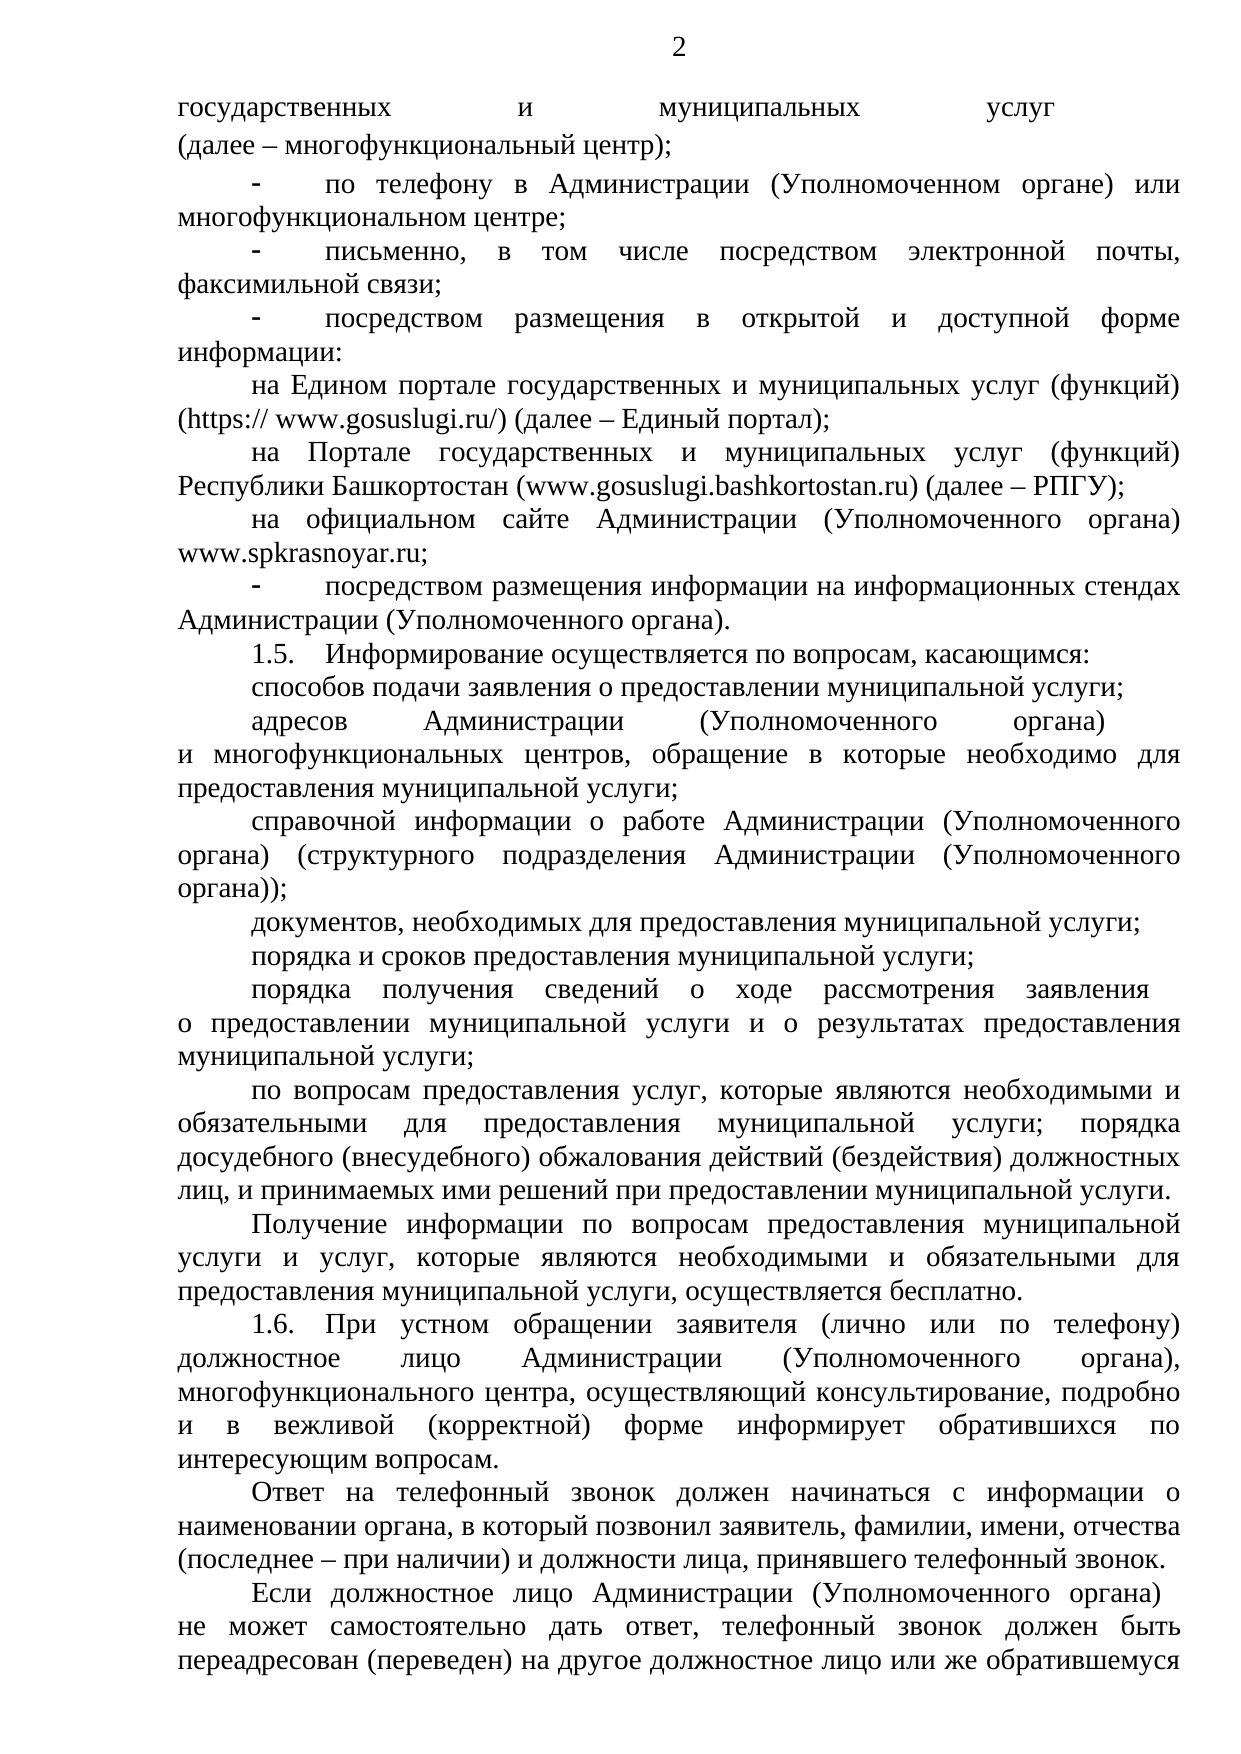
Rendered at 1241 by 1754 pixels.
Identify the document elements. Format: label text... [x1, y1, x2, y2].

text 1.5. Информирование осуществляется по вопросам, касающимся: [177, 636, 1181, 669]
text документов, необходимых для предоставления муниципальной услуги; [177, 904, 1181, 938]
list по телефону в Администрации (Уполномоченном органе) или многофункциональном центре; [177, 166, 1181, 233]
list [177, 89, 1181, 161]
text порядка получения сведений о ходе рассмотрения заявления о предоставлении муниципальной услуги и о результатах предоставления муниципальной услуги; [177, 971, 1181, 1072]
text 1.6. При устном обращении заявителя (лично или по телефону) должностное лицо Администрации (Уполномоченного органа), многофункционального центра, осуществляющий консультирование, подробно и в вежливой (корректной) форме информирует обратившихся по интересующим вопросам. [177, 1307, 1181, 1474]
text Ответ на телефонный звонок должен начинаться с информации о наименовании органа, в который позвонил заявитель, фамилии, имени, отчества (последнее – при наличии) и должности лица, принявшего телефонный звонок. [177, 1474, 1181, 1575]
text способов подачи заявления о предоставлении муниципальной услуги; [177, 669, 1181, 703]
text порядка и сроков предоставления муниципальной услуги; [177, 938, 1181, 971]
text на официальном сайте Администрации (Уполномоченного органа) www.spkrasnoyar.ru; [177, 501, 1181, 568]
list посредством размещения информации на информационных стендах Администрации (Уполномоченного органа). [177, 568, 1181, 636]
text Получение информации по вопросам предоставления муниципальной услуги и услуг, которые являются необходимыми и обязательными для предоставления муниципальной услуги, осуществляется бесплатно. [177, 1206, 1181, 1307]
list посредством размещения в открытой и доступной форме информации: [177, 300, 1181, 367]
text по вопросам предоставления услуг, которые являются необходимыми и обязательными для предоставления муниципальной услуги; порядка досудебного (внесудебного) обжалования действий (бездействия) должностных лиц, и принимаемых ими решений при предоставлении муниципальной услуги. [177, 1072, 1181, 1206]
text адресов Администрации (Уполномоченного органа) и многофункциональных центров, обращение в которые необходимо для предоставления муниципальной услуги; [177, 703, 1181, 803]
text на Портале государственных и муниципальных услуг (функций) Республики Башкортостан (www.gosuslugi.bashkortostan.ru) (далее – РПГУ); [177, 434, 1181, 501]
text на Едином портале государственных и муниципальных услуг (функций) (https:// www.gosuslugi.ru/) (далее – Единый портал); [177, 367, 1181, 434]
text справочной информации о работе Администрации (Уполномоченного органа) (структурного подразделения Администрации (Уполномоченного органа)); [177, 803, 1181, 904]
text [177, 1575, 1181, 1676]
list письменно, в том числе посредством электронной почты, факсимильной связи; [177, 233, 1181, 300]
